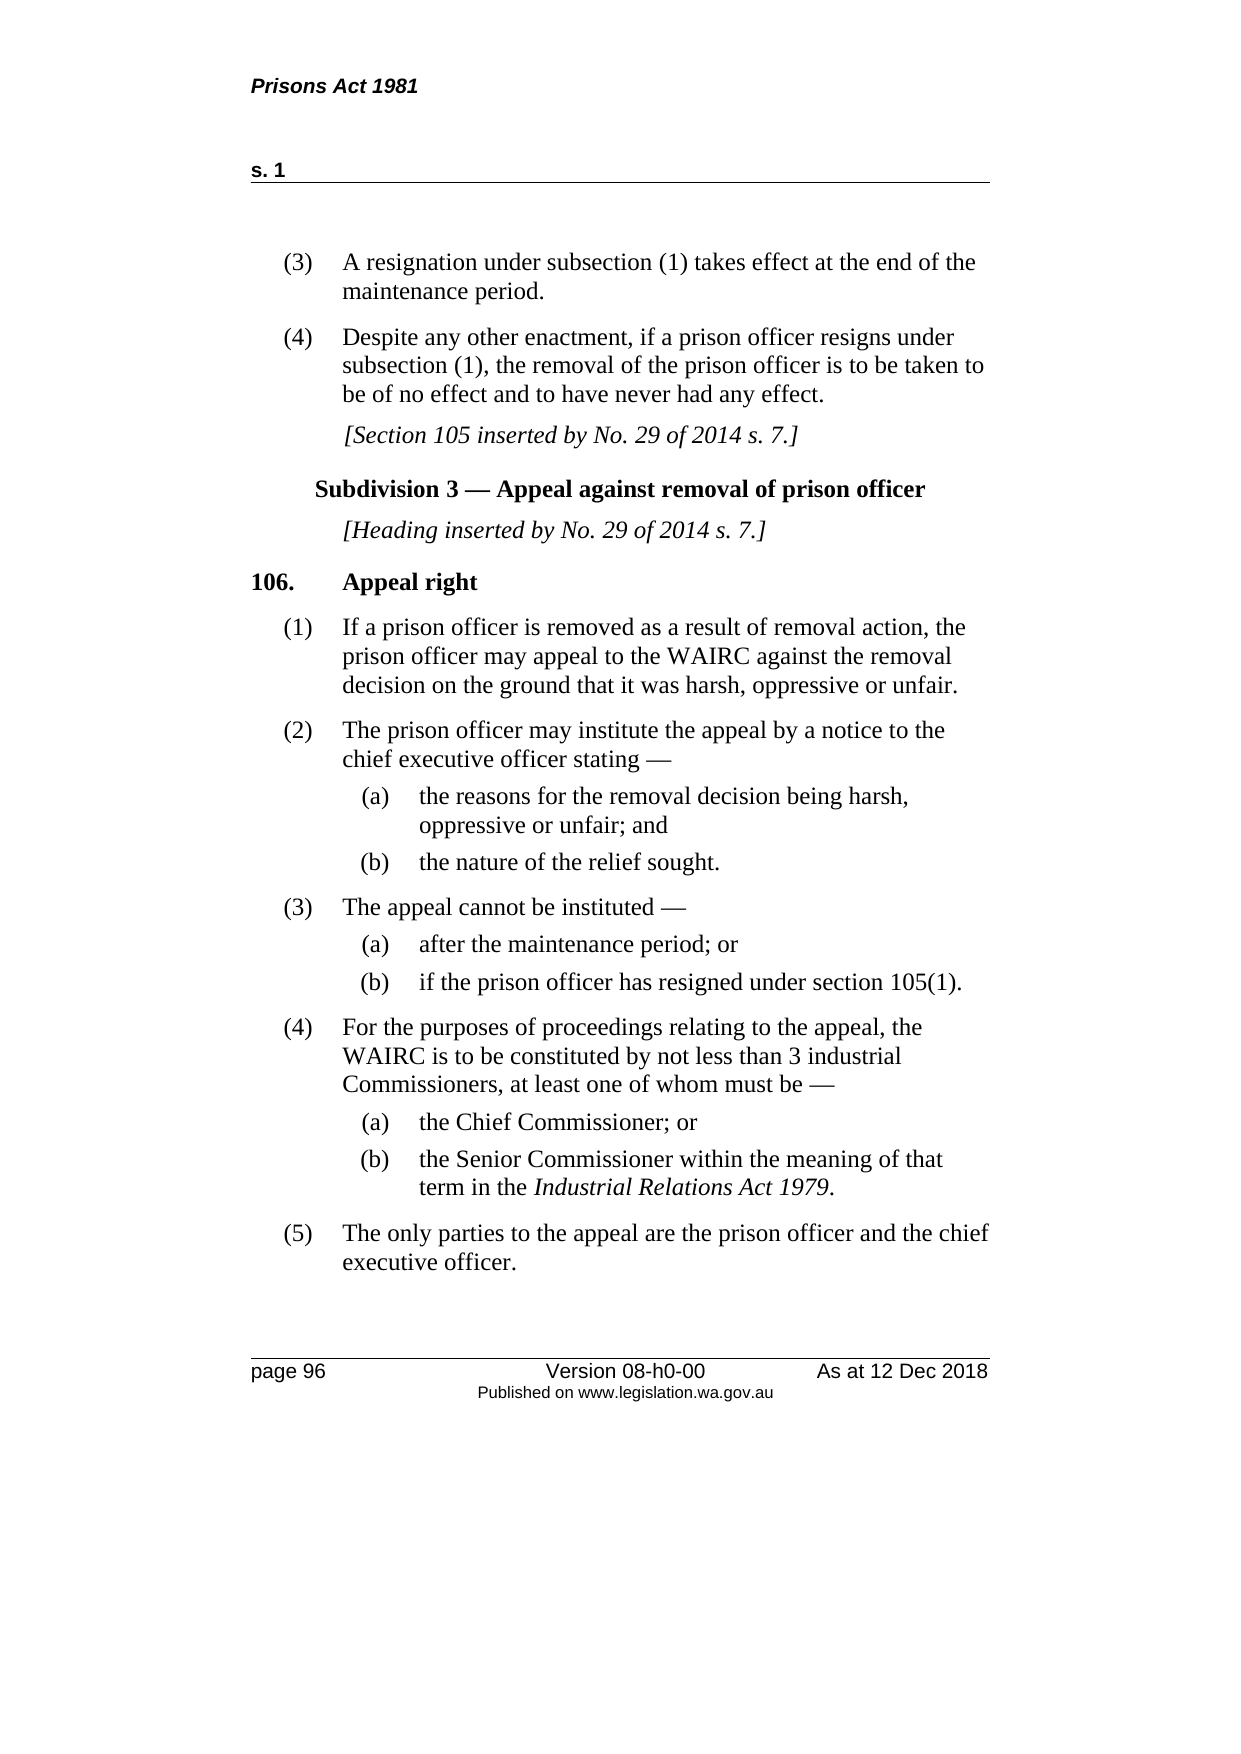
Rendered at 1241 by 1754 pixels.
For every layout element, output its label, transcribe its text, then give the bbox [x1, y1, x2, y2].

text (b) if the prison officer has resigned under section 105(1). [251, 967, 990, 995]
subtitle Subdivision 3 — Appeal against removal of prison officer [251, 474, 990, 503]
subtitle [Heading inserted by No. 29 of 2014 s. 7.] [251, 515, 990, 544]
subtitle 106. Appeal right [251, 567, 990, 596]
text (5) The only parties to the appeal are the prison officer and the chief executive officer. [251, 1218, 990, 1275]
text (a) the Chief Commissioner; or [251, 1107, 990, 1135]
text (1) If a prison officer is removed as a result of removal action, the prison officer may appeal to the WAIRC against the removal decision on the ground that it was harsh, oppressive or unfair. [251, 612, 990, 699]
text (4) For the purposes of proceedings relating to the appeal, the WAIRC is to be constituted by not less than 3 industrial Commissioners, at least one of whom must be — [251, 1012, 990, 1098]
text (4) Despite any other enactment, if a prison officer resigns under subsection (1), the removal of the prison officer is to be taken to be of no effect and to have never had any effect. [251, 322, 990, 408]
text [Section 105 inserted by No. 29 of 2014 s. 7.] [251, 420, 990, 449]
text (3) The appeal cannot be instituted — [251, 892, 990, 921]
text (3) A resignation under subsection (1) takes effect at the end of the maintenance period. [251, 247, 990, 305]
text (a) the reasons for the removal decision being harsh, oppressive or unfair; and [251, 781, 990, 839]
text (b) the Senior Commissioner within the meaning of that term in the Industrial Relations Act 1979. [251, 1144, 990, 1201]
text (a) after the maintenance period; or [251, 929, 990, 958]
text (b) the nature of the relief sought. [251, 847, 990, 876]
text (2) The prison officer may institute the appeal by a notice to the chief executive officer stating — [251, 715, 990, 773]
